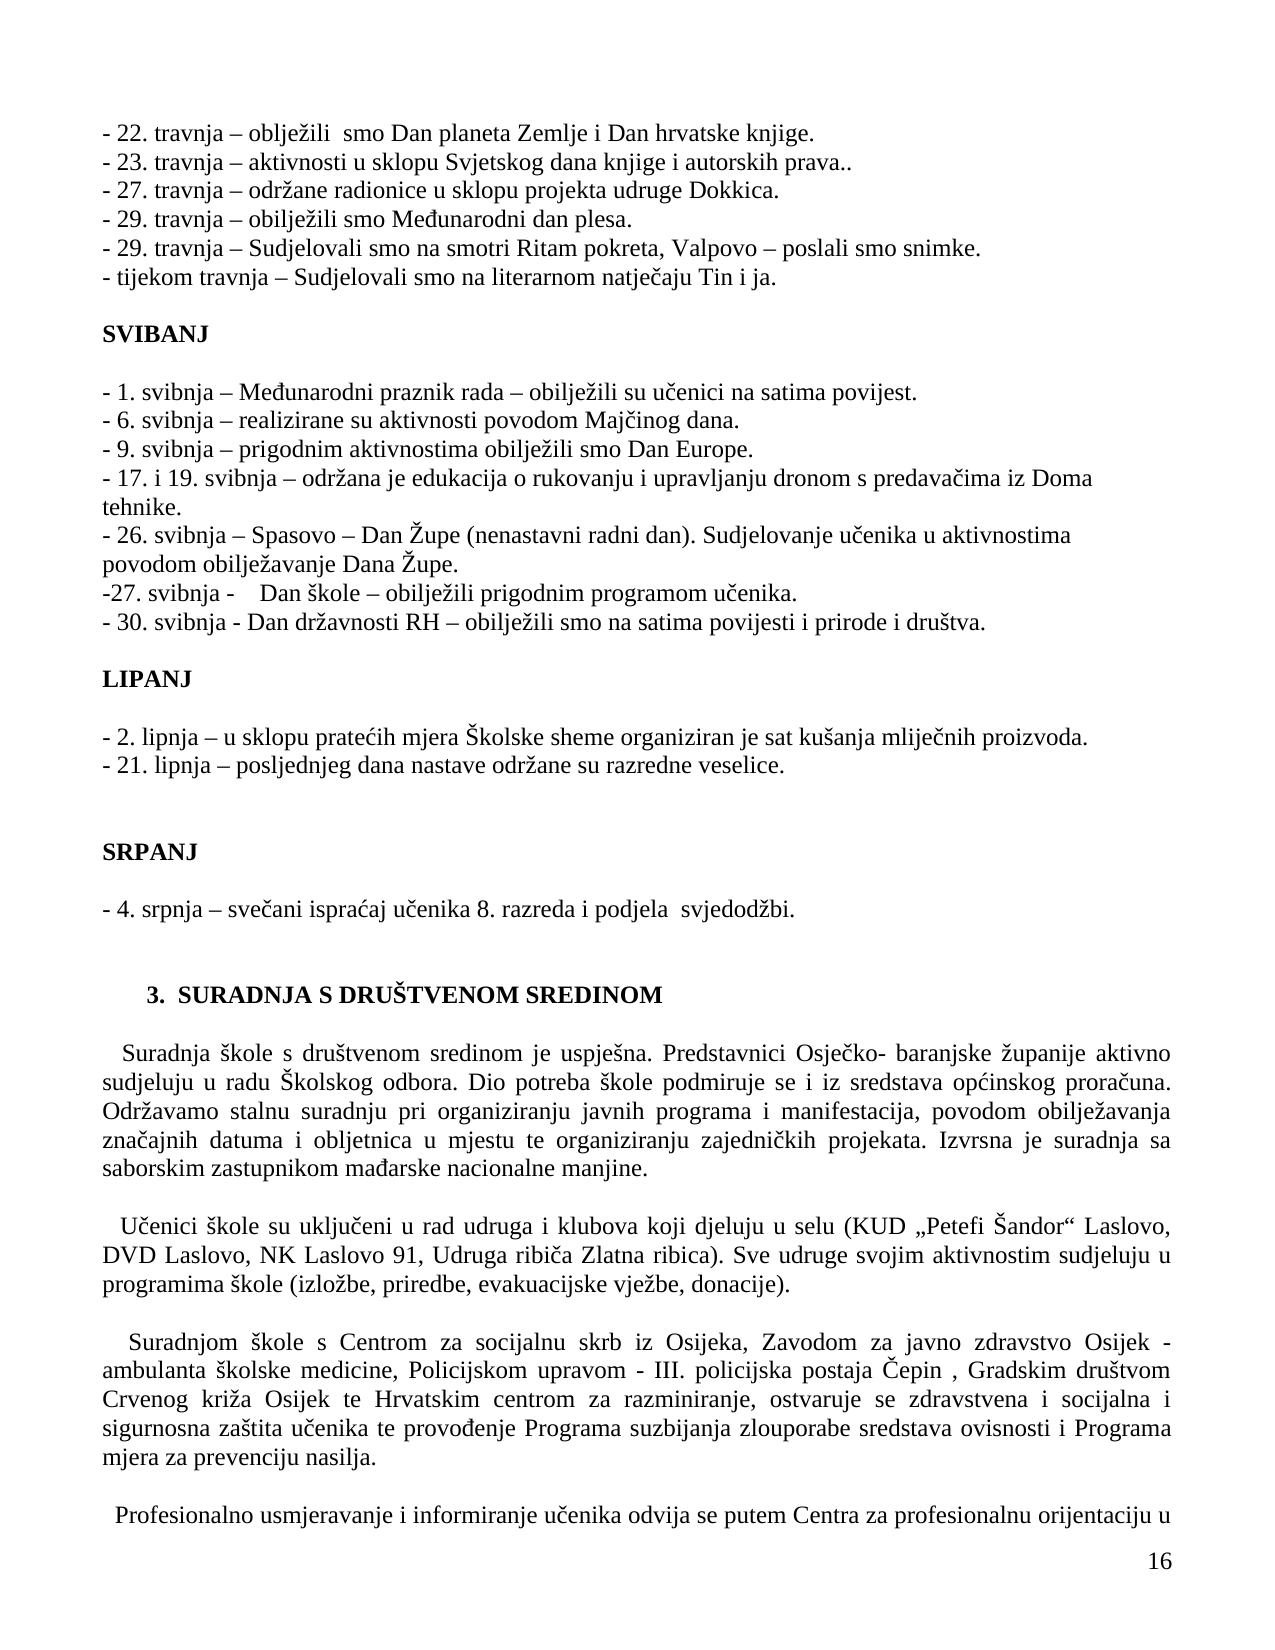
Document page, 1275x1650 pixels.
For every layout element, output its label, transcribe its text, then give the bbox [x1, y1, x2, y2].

text - 21. lipnja – posljednjeg dana nastave održane su razredne veselice. [102, 751, 1240, 779]
text - 22. travnja – oblježili smo Dan planeta Zemlje i Dan hrvatske knjige. [102, 118, 1240, 147]
text - 29. travnja – obilježili smo Međunarodni dan plesa. [102, 204, 1240, 233]
text LIPANJ [102, 664, 1240, 693]
text - 1. svibnja – Međunarodni praznik rada – obilježili su učenici na satima povijest. [102, 377, 1240, 406]
text Suradnja škole s društvenom sredinom je uspješna. Predstavnici Osječko- baranjske županije aktivno sudjeluju u radu Školskog odbora. Dio potreba škole podmiruje se i iz sredstava općinskog proračuna. Održavamo stalnu suradnju pri organiziranju javnih programa i manifestacija, povodom obilježavanja značajnih datuma i obljetnica u mjestu te organiziranju zajedničkih projekata. Izvrsna je suradnja sa saborskim zastupnikom mađarske nacionalne manjine. [102, 1038, 1172, 1183]
text tehnike. [102, 492, 1240, 521]
text povodom obilježavanje Dana Župe. [102, 549, 1240, 578]
text - 6. svibnja – realizirane su aktivnosti povodom Majčinog dana. [102, 406, 1240, 434]
text -27. svibnja - Dan škole – obilježili prigodnim programom učenika. [102, 578, 1240, 607]
text - 30. svibnja - Dan državnosti RH – obilježili smo na satima povijesti i prirode i društva. [102, 607, 1240, 636]
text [102, 1500, 1172, 1529]
text - 17. i 19. svibnja – održana je edukacija o rukovanju i upravljanju dronom s predavačima iz Doma [102, 463, 1240, 492]
text - tijekom travnja – Sudjelovali smo na literarnom natječaju Tin i ja. [102, 262, 1240, 291]
text - 2. lipnja – u sklopu pratećih mjera Školske sheme organiziran je sat kušanja mliječnih proizvoda. [102, 722, 1240, 751]
text - 26. svibnja – Spasovo – Dan Župe (nenastavni radni dan). Sudjelovanje učenika u aktivnostima [102, 521, 1240, 549]
text - 23. travnja – aktivnosti u sklopu Svjetskog dana knjige i autorskih prava.. [102, 147, 1240, 176]
text - 9. svibnja – prigodnim aktivnostima obilježili smo Dan Europe. [102, 434, 1240, 463]
text - 27. travnja – održane radionice u sklopu projekta udruge Dokkica. [102, 176, 1240, 204]
text SRPANJ [102, 837, 1240, 866]
text SVIBANJ [102, 319, 1240, 348]
text - 29. travnja – Sudjelovali smo na smotri Ritam pokreta, Valpovo – poslali smo snimke. [102, 233, 1240, 262]
text - 4. srpnja – svečani ispraćaj učenika 8. razreda i podjela svjedodžbi. [102, 894, 1240, 923]
text 3. SURADNJA S DRUŠTVENOM SREDINOM [146, 981, 1172, 1009]
text Učenici škole su uključeni u rad udruga i klubova koji djeluju u selu (KUD „Petefi Šandor“ Laslovo, DVD Laslovo, NK Laslovo 91, Udruga ribiča Zlatna ribica). Sve udruge svojim aktivnostim sudjeluju u programima škole (izložbe, priredbe, evakuacijske vježbe, donacije). [102, 1212, 1172, 1298]
text Suradnjom škole s Centrom za socijalnu skrb iz Osijeka, Zavodom za javno zdravstvo Osijek - ambulanta školske medicine, Policijskom upravom - III. policijska postaja Čepin , Gradskim društvom Crvenog križa Osijek te Hrvatskim centrom za razminiranje, ostvaruje se zdravstvena i socijalna i sigurnosna zaštita učenika te provođenje Programa suzbijanja zlouporabe sredstava ovisnosti i Programa mjera za prevenciju nasilja. [102, 1327, 1172, 1471]
